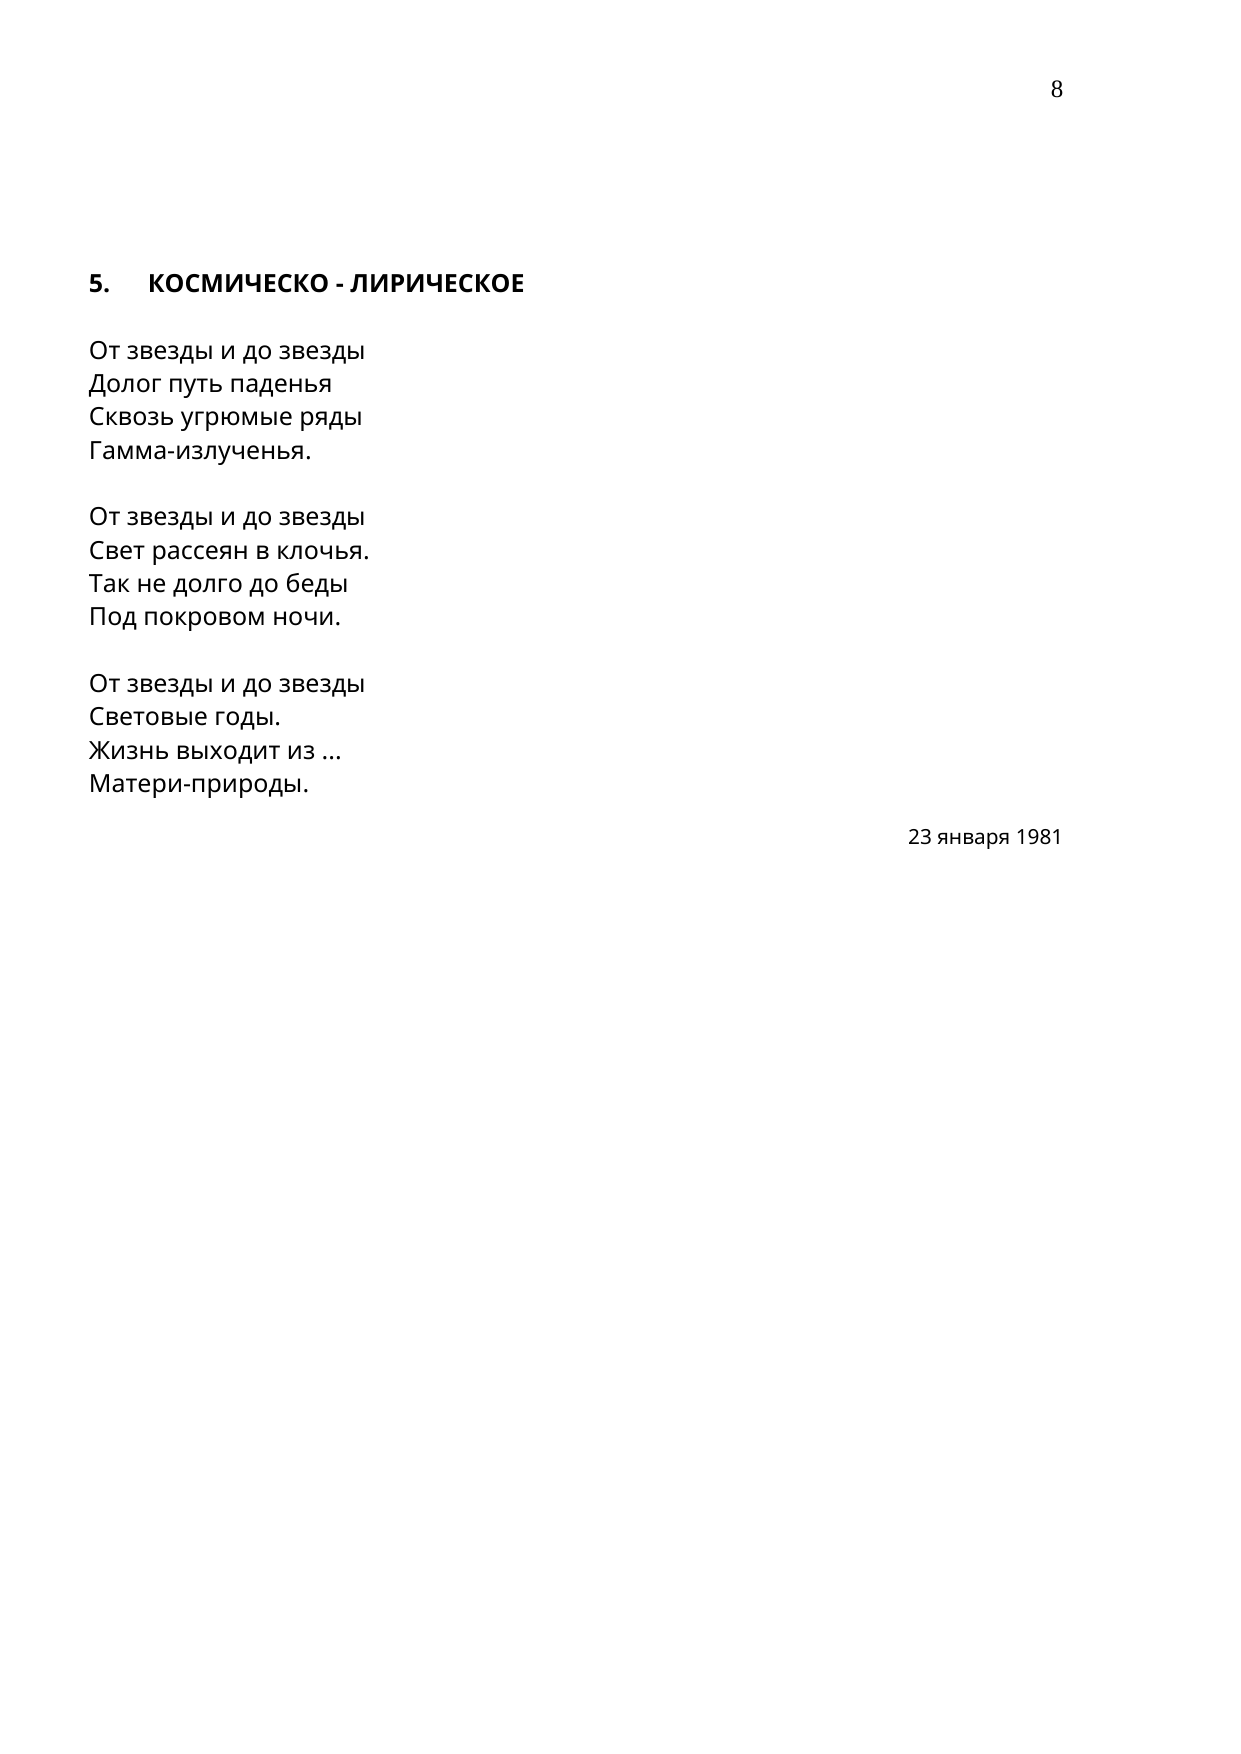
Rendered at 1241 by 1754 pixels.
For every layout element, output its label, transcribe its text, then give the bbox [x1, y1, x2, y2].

text Под покровом ночи. [89, 599, 1063, 632]
text Сквозь угрюмые ряды [89, 399, 1063, 432]
text Жизнь выходит из ... [89, 732, 1063, 766]
text Свет рассеян в клочья. [89, 532, 1063, 566]
text От звезды и до звезды [89, 332, 1063, 366]
text 23 января 1981 [89, 824, 1063, 849]
text Гамма-излученья. [89, 432, 1063, 466]
text От звезды и до звезды [89, 499, 1063, 532]
text Так не долго до беды [89, 566, 1063, 599]
text Долог путь паденья [89, 366, 1063, 399]
text Световые годы. [89, 699, 1063, 732]
list КОСМИЧЕСКО - ЛИРИЧЕСКОЕ [89, 266, 1063, 299]
text Матери-природы. [89, 766, 1063, 799]
text От звезды и до звезды [89, 666, 1063, 699]
